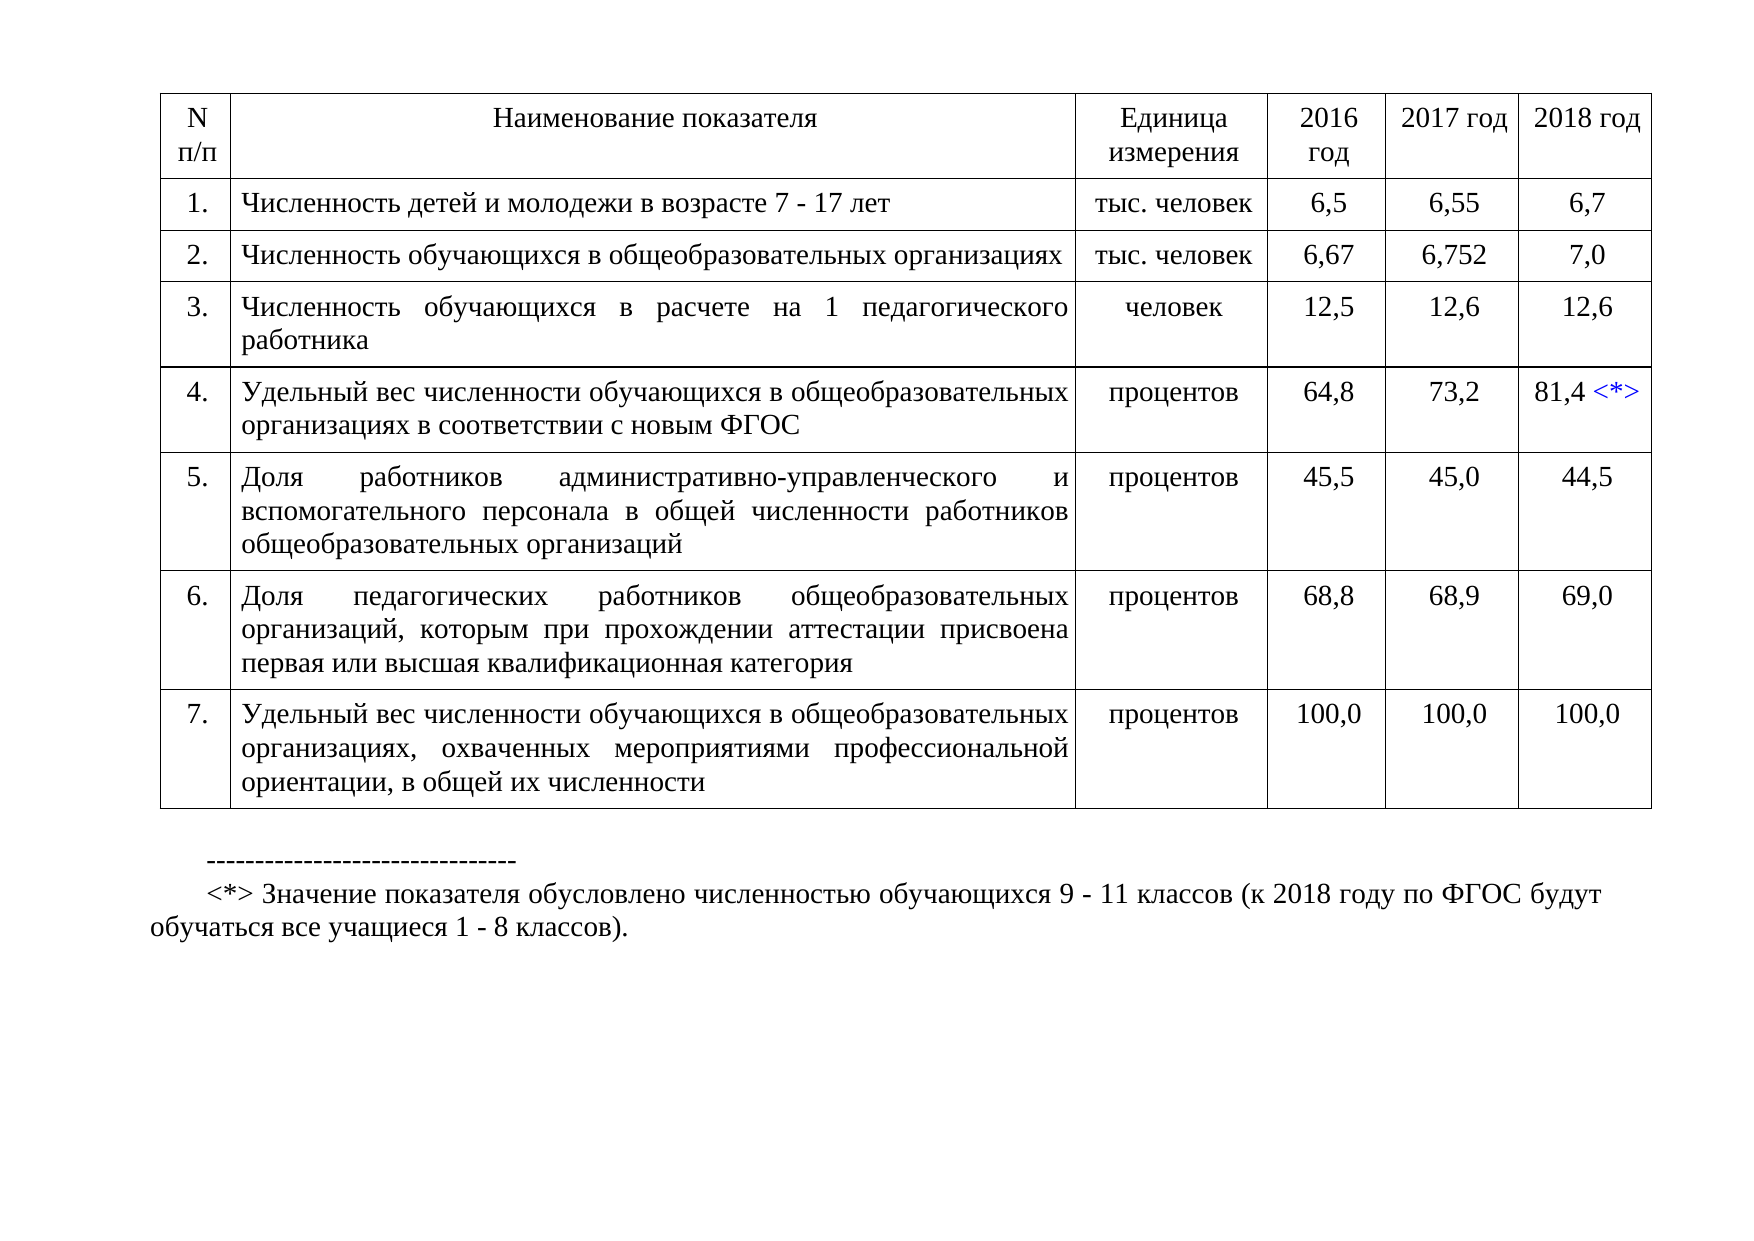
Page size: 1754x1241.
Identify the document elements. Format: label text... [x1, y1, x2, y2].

table_cell 6,55 [1386, 179, 1518, 229]
table_cell 2. [161, 231, 230, 281]
table_cell 68,8 [1268, 571, 1385, 689]
table_cell процентов [1076, 571, 1267, 689]
table_cell процентов [1076, 453, 1267, 570]
table_cell 12,6 [1519, 282, 1651, 366]
table_cell 45,5 [1268, 453, 1385, 570]
table_cell тыс. человек [1076, 231, 1267, 281]
table_cell Удельный вес численности обучающихся в общеобразовательных организациях, охваченных мероприятиями профессиональной ориентации, в общей их численности [231, 690, 1075, 808]
table_cell 6,67 [1268, 231, 1385, 281]
table_cell 7. [161, 690, 230, 808]
table_cell 7,0 [1519, 231, 1651, 281]
table_cell 73,2 [1386, 368, 1518, 452]
table_cell 6,5 [1268, 179, 1385, 229]
table_cell Численность обучающихся в общеобразовательных организациях [231, 231, 1075, 281]
table_header 2017 год [1386, 94, 1518, 178]
table_cell 12,6 [1386, 282, 1518, 366]
table_cell человек [1076, 282, 1267, 366]
table_cell 45,0 [1386, 453, 1518, 570]
table_cell 5. [161, 453, 230, 570]
text <*> Значение показателя обусловлено численностью обучающихся 9 - 11 классов (к 2018 году по ФГОС будут обучаться все учащиеся 1 - 8 классов). [150, 876, 1604, 943]
table_cell тыс. человек [1076, 179, 1267, 229]
table_header N п/п [161, 94, 230, 178]
table_cell Доля работников административно-управленческого и вспомогательного персонала в общей численности работников общеобразовательных организаций [231, 453, 1075, 570]
table_cell процентов [1076, 690, 1267, 808]
table_cell 12,5 [1268, 282, 1385, 366]
table_cell процентов [1076, 368, 1267, 452]
table_header 2016 год [1268, 94, 1385, 178]
table_cell 64,8 [1268, 368, 1385, 452]
text -------------------------------- [150, 842, 1604, 876]
table_header Единица измерения [1076, 94, 1267, 178]
table_cell Удельный вес численности обучающихся в общеобразовательных организациях в соответствии с новым ФГОС [231, 368, 1075, 452]
table_cell Численность обучающихся в расчете на 1 педагогического работника [231, 282, 1075, 366]
table_cell Доля педагогических работников общеобразовательных организаций, которым при прохождении аттестации присвоена первая или высшая квалификационная категория [231, 571, 1075, 689]
table_cell Численность детей и молодежи в возрасте 7 - 17 лет [231, 179, 1075, 229]
table_cell 69,0 [1519, 571, 1651, 689]
table_cell 4. [161, 368, 230, 452]
table_header Наименование показателя [231, 94, 1075, 178]
table_cell 6,752 [1386, 231, 1518, 281]
table_cell 1. [161, 179, 230, 229]
table_cell 68,9 [1386, 571, 1518, 689]
table_cell 6,7 [1519, 179, 1651, 229]
table_cell 6. [161, 571, 230, 689]
table_cell 81,4 <*> [1519, 368, 1651, 452]
table_cell 100,0 [1386, 690, 1518, 808]
table_cell 100,0 [1519, 690, 1651, 808]
table_header 2018 год [1519, 94, 1651, 178]
table_cell 44,5 [1519, 453, 1651, 570]
table_cell 100,0 [1268, 690, 1385, 808]
table_cell 3. [161, 282, 230, 366]
